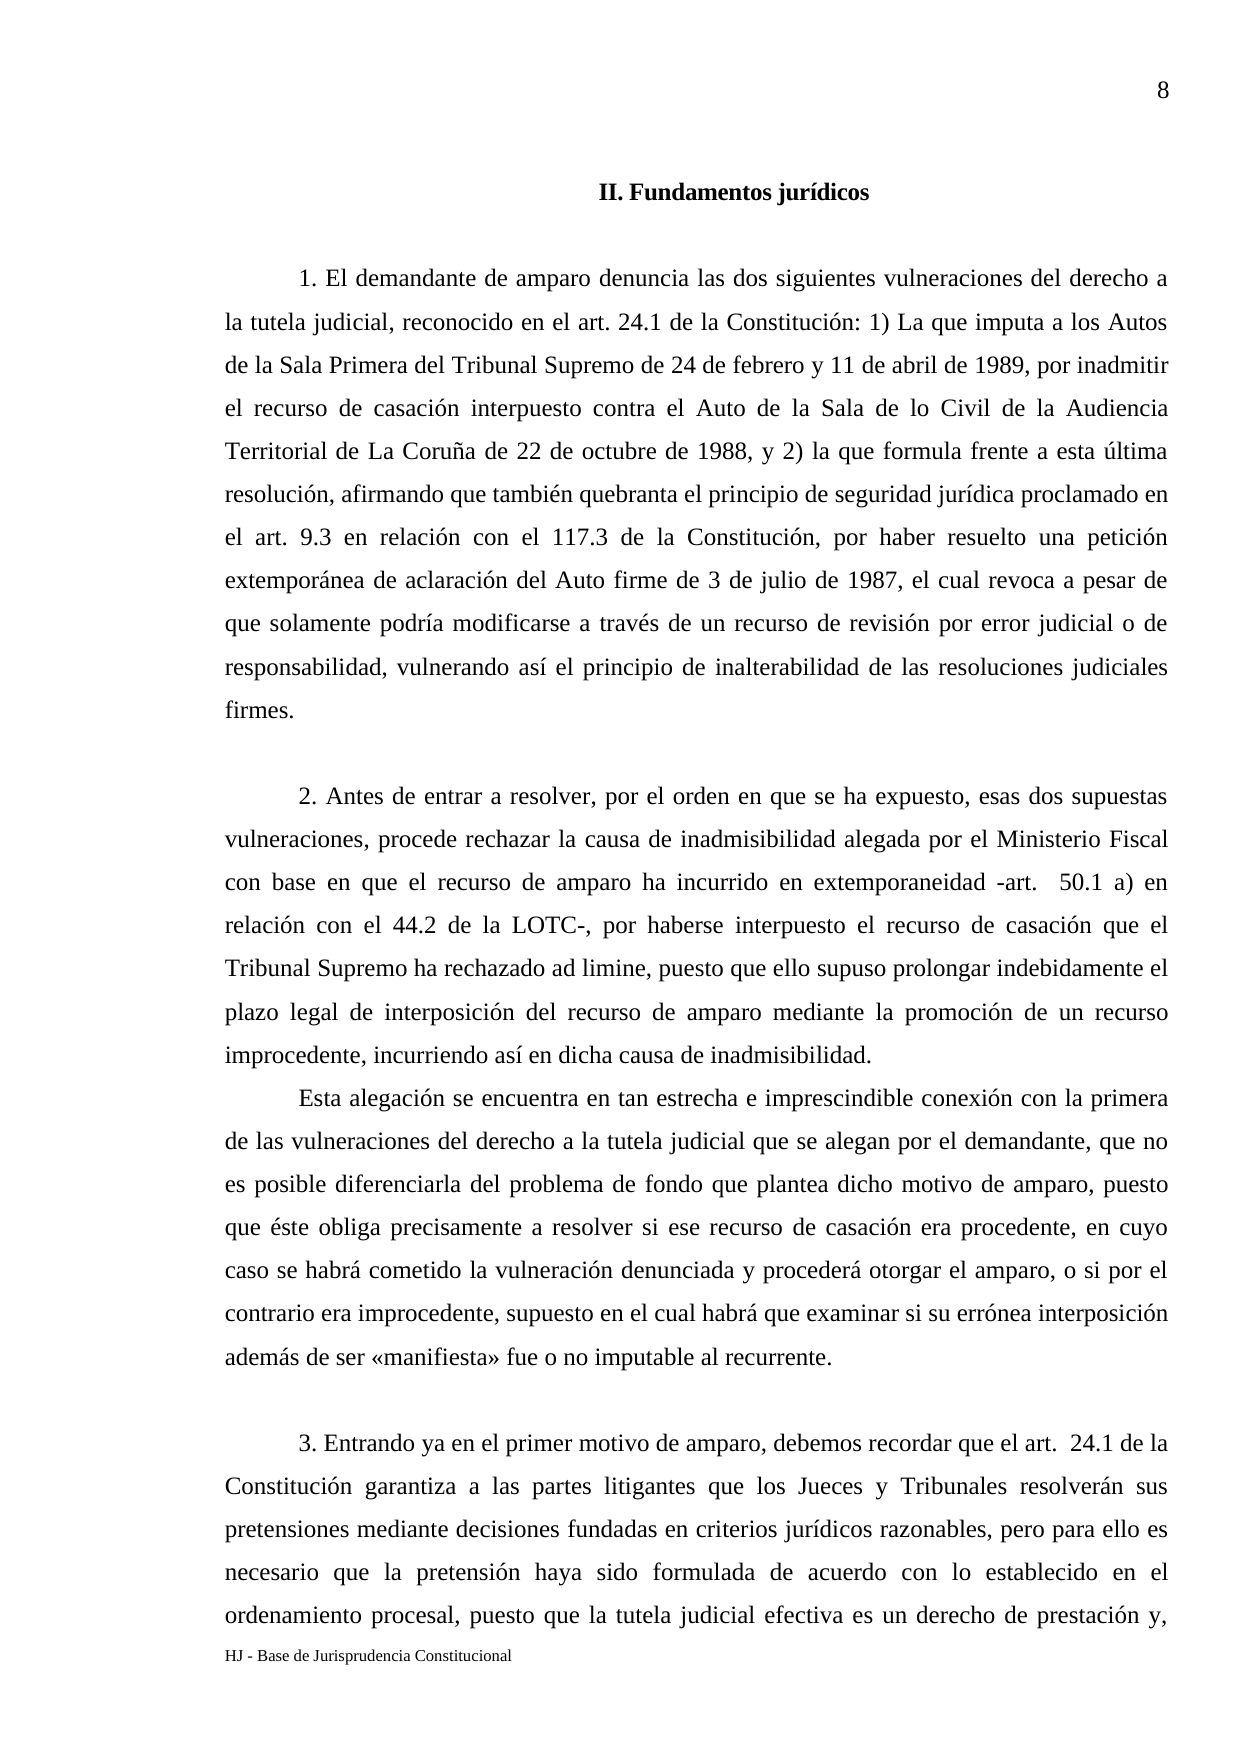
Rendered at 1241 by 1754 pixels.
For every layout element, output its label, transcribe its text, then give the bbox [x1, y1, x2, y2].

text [224, 1428, 1169, 1629]
text 2. Antes de entrar a resolver, por el orden en que se ha expuesto, esas dos supuestas vulneraciones, procede rechazar la causa de inadmisibilidad alegada por el Ministerio Fiscal con base en que el recurso de amparo ha incurrido en extemporaneidad -art. 50.1 a) en relación con el 44.2 de la LOTC-, por haberse interpuesto el recurso de casación que el Tribunal Supremo ha rechazado ad limine, puesto que ello supuso prolongar indebidamente el plazo legal de interposición del recurso de amparo mediante la promoción de un recurso improcedente, incurriendo así en dicha causa de inadmisibilidad. [224, 781, 1169, 1068]
text Esta alegación se encuentra en tan estrecha e imprescindible conexión con la primera de las vulneraciones del derecho a la tutela judicial que se alegan por el demandante, que no es posible diferenciarla del problema de fondo que plantea dicho motivo de amparo, puesto que éste obliga precisamente a resolver si ese recurso de casación era procedente, en cuyo caso se habrá cometido la vulneración denunciada y procederá otorgar el amparo, o si por el contrario era improcedente, supuesto en el cual habrá que examinar si su errónea interposición además de ser «manifiesta» fue o no imputable al recurrente. [224, 1083, 1169, 1370]
text 1. El demandante de amparo denuncia las dos siguientes vulneraciones del derecho a la tutela judicial, reconocido en el art. 24.1 de la Constitución: 1) La que imputa a los Autos de la Sala Primera del Tribunal Supremo de 24 de febrero y 11 de abril de 1989, por inadmitir el recurso de casación interpuesto contra el Auto de la Sala de lo Civil de la Audiencia Territorial de La Coruña de 22 de octubre de 1988, y 2) la que formula frente a esta última resolución, afirmando que también quebranta el principio de seguridad jurídica proclamado en el art. 9.3 en relación con el 117.3 de la Constitución, por haber resuelto una petición extemporánea de aclaración del Auto firme de 3 de julio de 1987, el cual revoca a pesar de que solamente podría modificarse a través de un recurso de revisión por error judicial o de responsabilidad, vulnerando así el principio de inalterabilidad de las resoluciones judiciales firmes. [224, 263, 1169, 723]
subtitle II. Fundamentos jurídicos [224, 177, 1169, 206]
